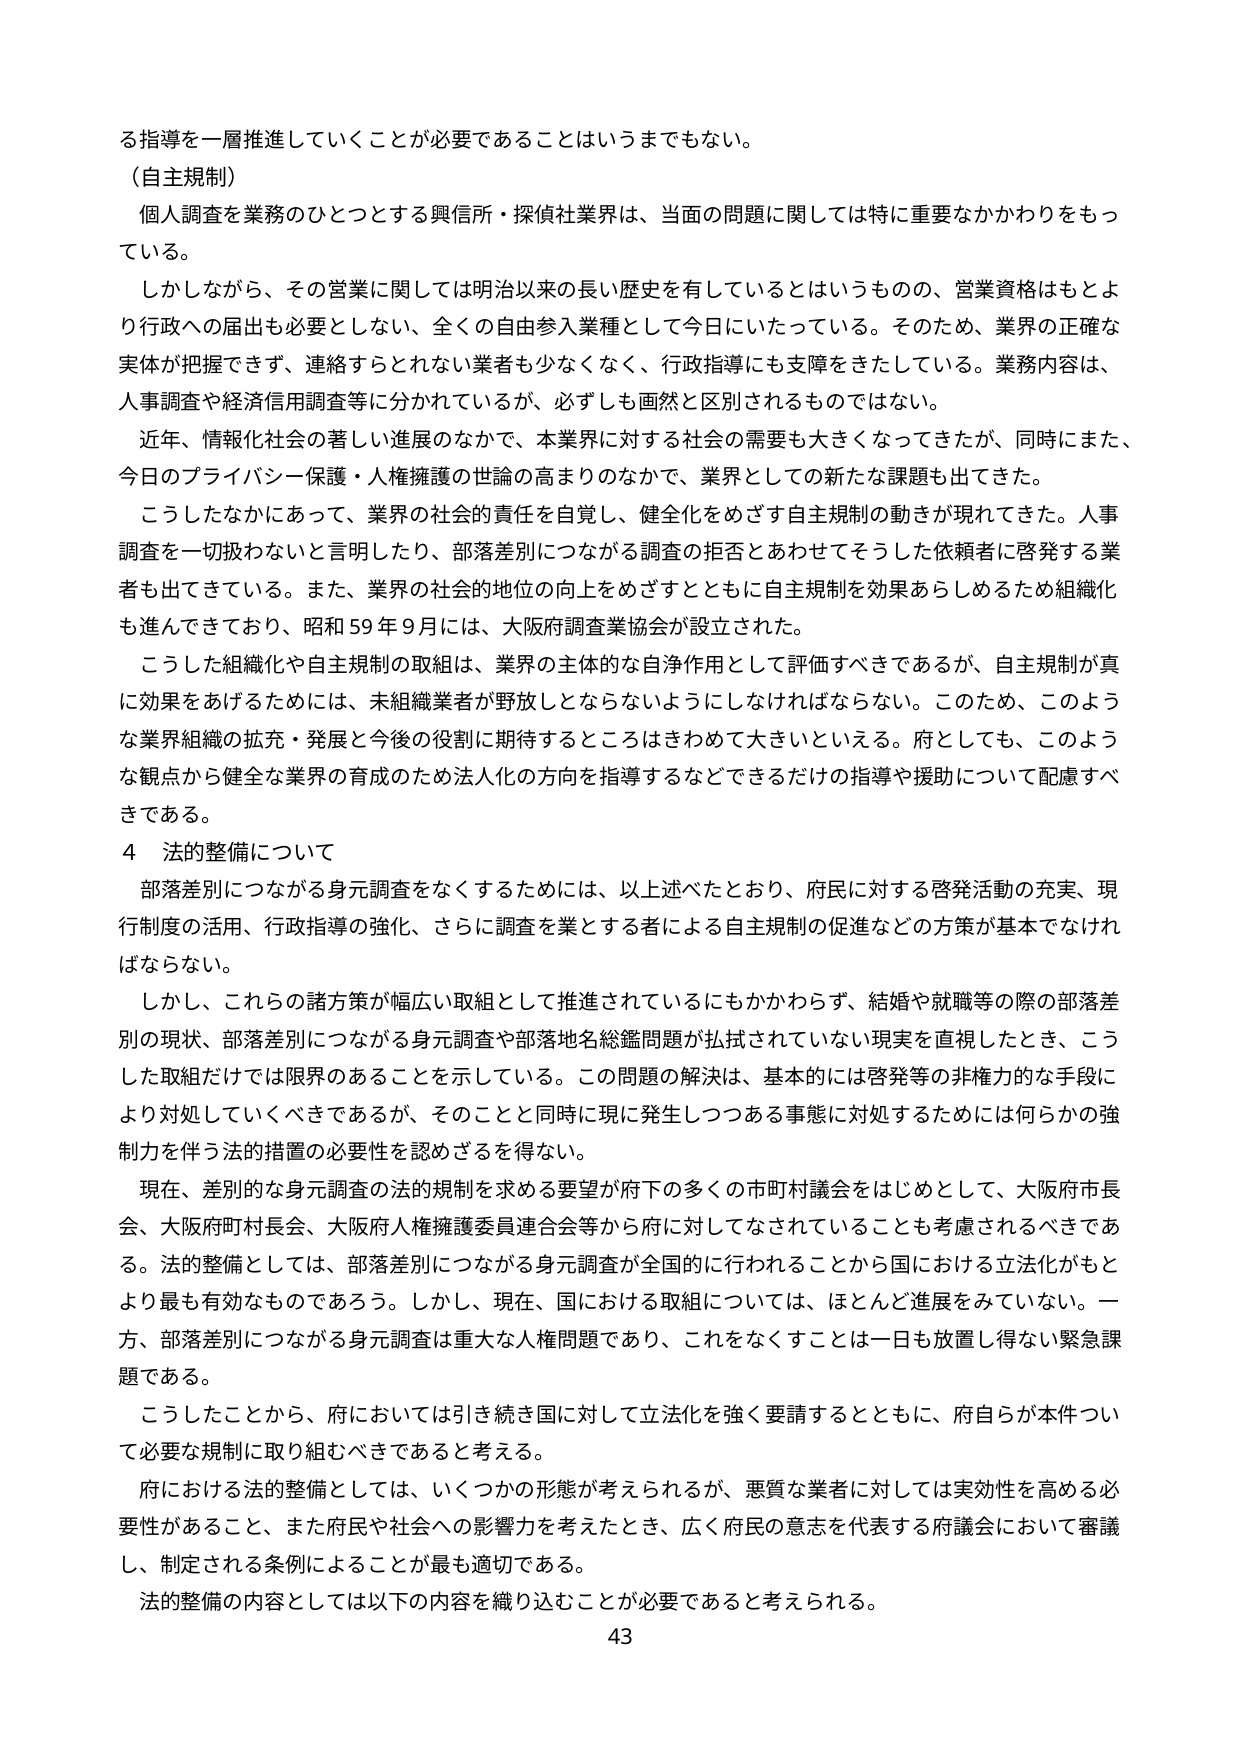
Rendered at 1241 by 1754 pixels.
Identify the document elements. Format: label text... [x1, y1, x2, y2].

text しかし、これらの諸方策が幅広い取組として推進されているにもかかわらず、結婚や就職等の際の部落差別の現状、部落差別につながる身元調査や部落地名総鑑問題が払拭されていない現実を直視したとき、こうした取組だけでは限界のあることを示している。この問題の解決は、基本的には啓発等の非権力的な手段により対処していくべきであるが、そのことと同時に現に発生しつつある事態に対処するためには何らかの強制力を伴う法的措置の必要性を認めざるを得ない。 [118, 982, 1122, 1169]
text 府における法的整備としては、いくつかの形態が考えられるが、悪質な業者に対しては実効性を高める必要性があること、また府民や社会への影響力を考えたとき、広く府民の意志を代表する府議会において審議し、制定される条例によることが最も適切である。 [118, 1469, 1122, 1582]
text （自主規制） [118, 157, 1122, 194]
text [118, 119, 1122, 157]
text 法的整備の内容としては以下の内容を織り込むことが必要であると考えられる。 [118, 1582, 1122, 1619]
text しかしながら、その営業に関しては明治以来の長い歴史を有しているとはいうものの、営業資格はもとより行政への届出も必要としない、全くの自由参入業種として今日にいたっている。そのため、業界の正確な実体が把握できず、連絡すらとれない業者も少なくなく、行政指導にも支障をきたしている。業務内容は、人事調査や経済信用調査等に分かれているが、必ずしも画然と区別されるものではない。 [118, 269, 1122, 419]
text こうしたなかにあって、業界の社会的責任を自覚し、健全化をめざす自主規制の動きが現れてきた。人事調査を一切扱わないと言明したり、部落差別につながる調査の拒否とあわせてそうした依頼者に啓発する業者も出てきている。また、業界の社会的地位の向上をめざすとともに自主規制を効果あらしめるため組織化も進んできており、昭和59年９月には、大阪府調査業協会が設立された。 [118, 494, 1122, 644]
text 個人調査を業務のひとつとする興信所・探偵社業界は、当面の問題に関しては特に重要なかかわりをもっている。 [118, 194, 1122, 269]
text 現在、差別的な身元調査の法的規制を求める要望が府下の多くの市町村議会をはじめとして、大阪府市長会、大阪府町村長会、大阪府人権擁護委員連合会等から府に対してなされていることも考慮されるべきである。法的整備としては、部落差別につながる身元調査が全国的に行われることから国における立法化がもとより最も有効なものであろう。しかし、現在、国における取組については、ほとんど進展をみていない。一方、部落差別につながる身元調査は重大な人権問題であり、これをなくすことは一日も放置し得ない緊急課題である。 [118, 1169, 1122, 1394]
text こうした組織化や自主規制の取組は、業界の主体的な自浄作用として評価すべきであるが、自主規制が真に効果をあげるためには、未組織業者が野放しとならないようにしなければならない。このため、このような業界組織の拡充・発展と今後の役割に期待するところはきわめて大きいといえる。府としても、このような観点から健全な業界の育成のため法人化の方向を指導するなどできるだけの指導や援助について配慮すべきである。 [118, 644, 1122, 832]
text こうしたことから、府においては引き続き国に対して立法化を強く要請するとともに、府自らが本件ついて必要な規制に取り組むべきであると考える。 [118, 1394, 1122, 1469]
text 近年、情報化社会の著しい進展のなかで、本業界に対する社会の需要も大きくなってきたが、同時にまた、今日のプライバシー保護・人権擁護の世論の高まりのなかで、業界としての新たな課題も出てきた。 [118, 419, 1122, 494]
text ４ 法的整備について [118, 832, 1122, 869]
text 部落差別につながる身元調査をなくするためには、以上述べたとおり、府民に対する啓発活動の充実、現行制度の活用、行政指導の強化、さらに調査を業とする者による自主規制の促進などの方策が基本でなければならない。 [118, 869, 1122, 982]
